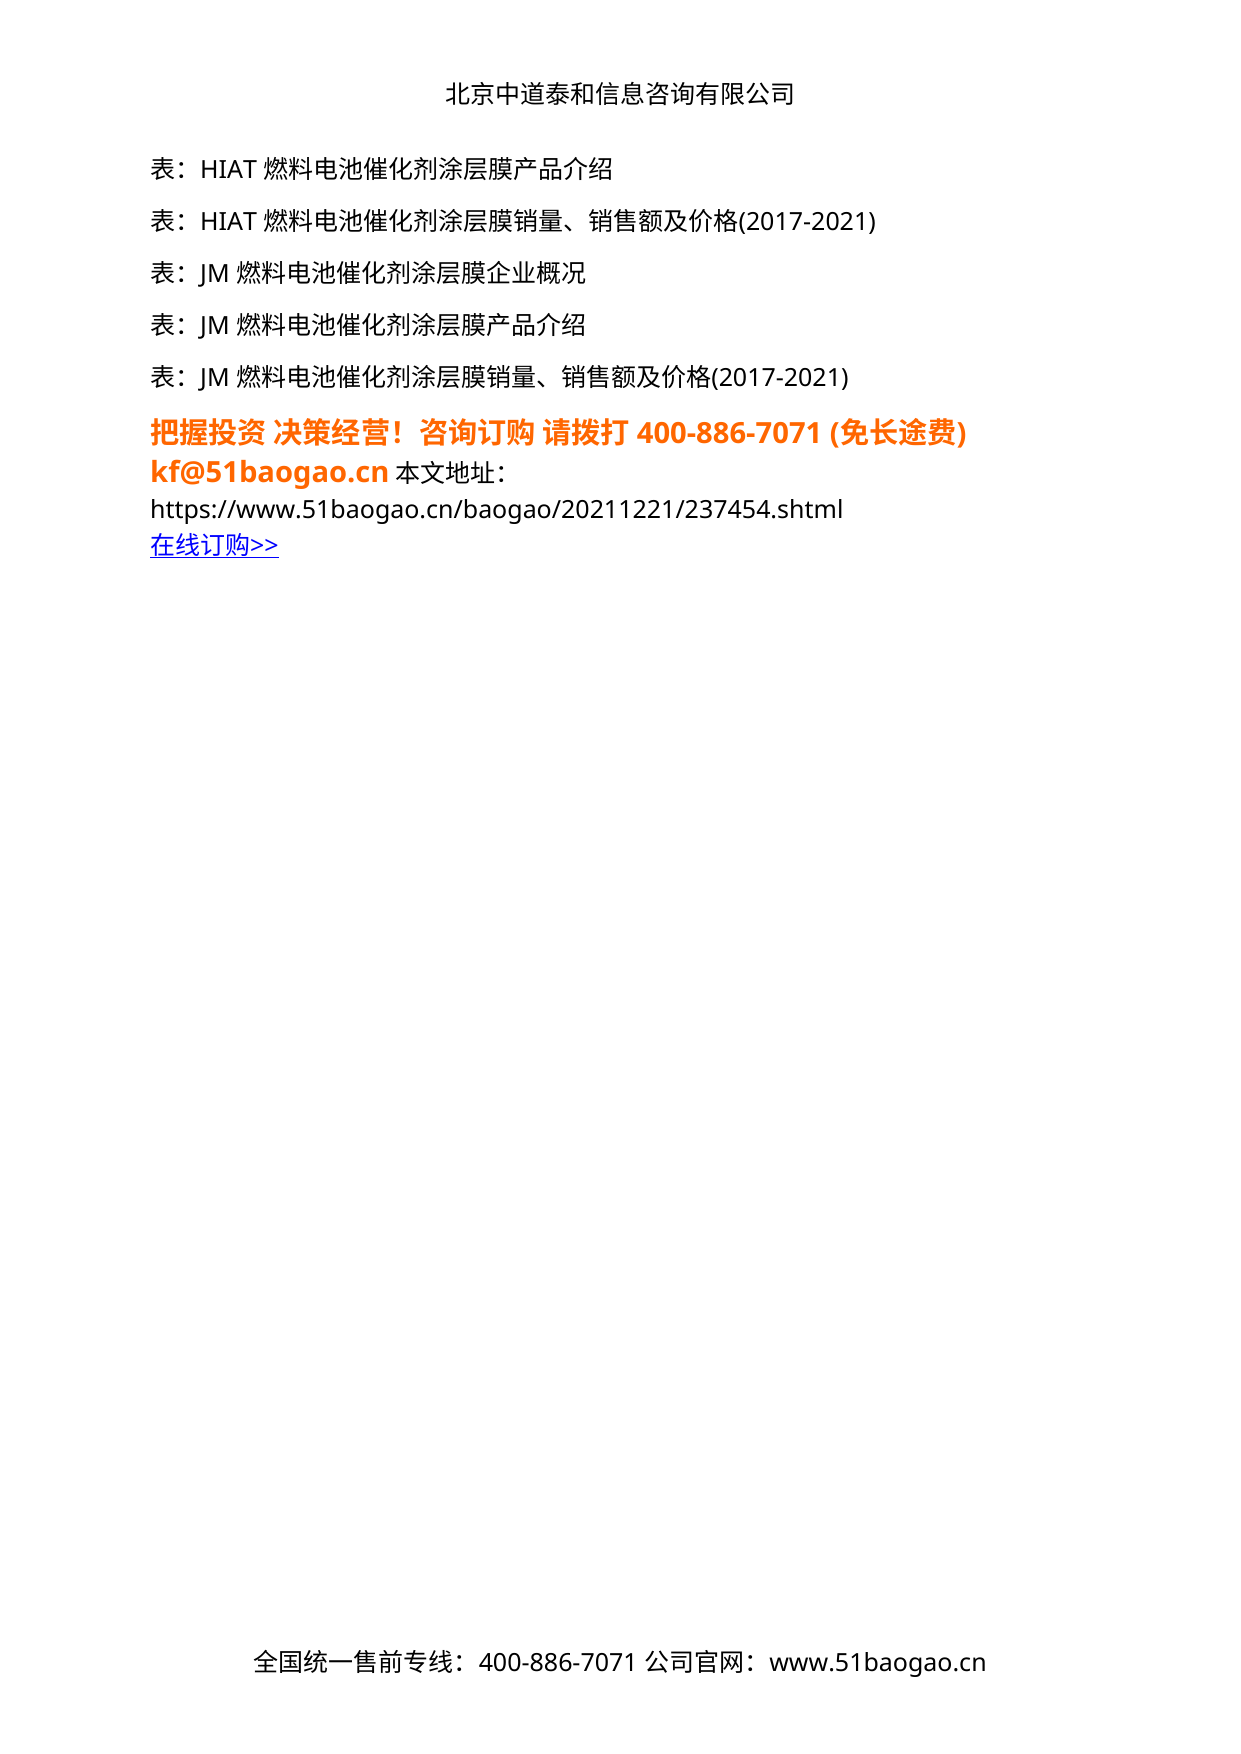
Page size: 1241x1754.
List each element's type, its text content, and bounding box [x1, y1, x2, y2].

text 表：HIAT 燃料电池催化剂涂层膜产品介绍 [150, 150, 1090, 186]
text 表：HIAT 燃料电池催化剂涂层膜销量、销售额及价格(2017-2021) [150, 202, 1090, 238]
text 表：JM 燃料电池催化剂涂层膜企业概况 [150, 254, 1090, 290]
text 在线订购>> [150, 526, 1090, 562]
text 表：JM 燃料电池催化剂涂层膜产品介绍 [150, 306, 1090, 342]
text 表：JM 燃料电池催化剂涂层膜销量、销售额及价格(2017-2021) [150, 357, 1090, 394]
text 把握投资 决策经营！咨询订购 请拨打 400-886-7071 (免长途费) kf@51baogao.cn本文地址：https://www.51baogao.cn/baogao/20211221/237454.shtml [150, 409, 1090, 526]
